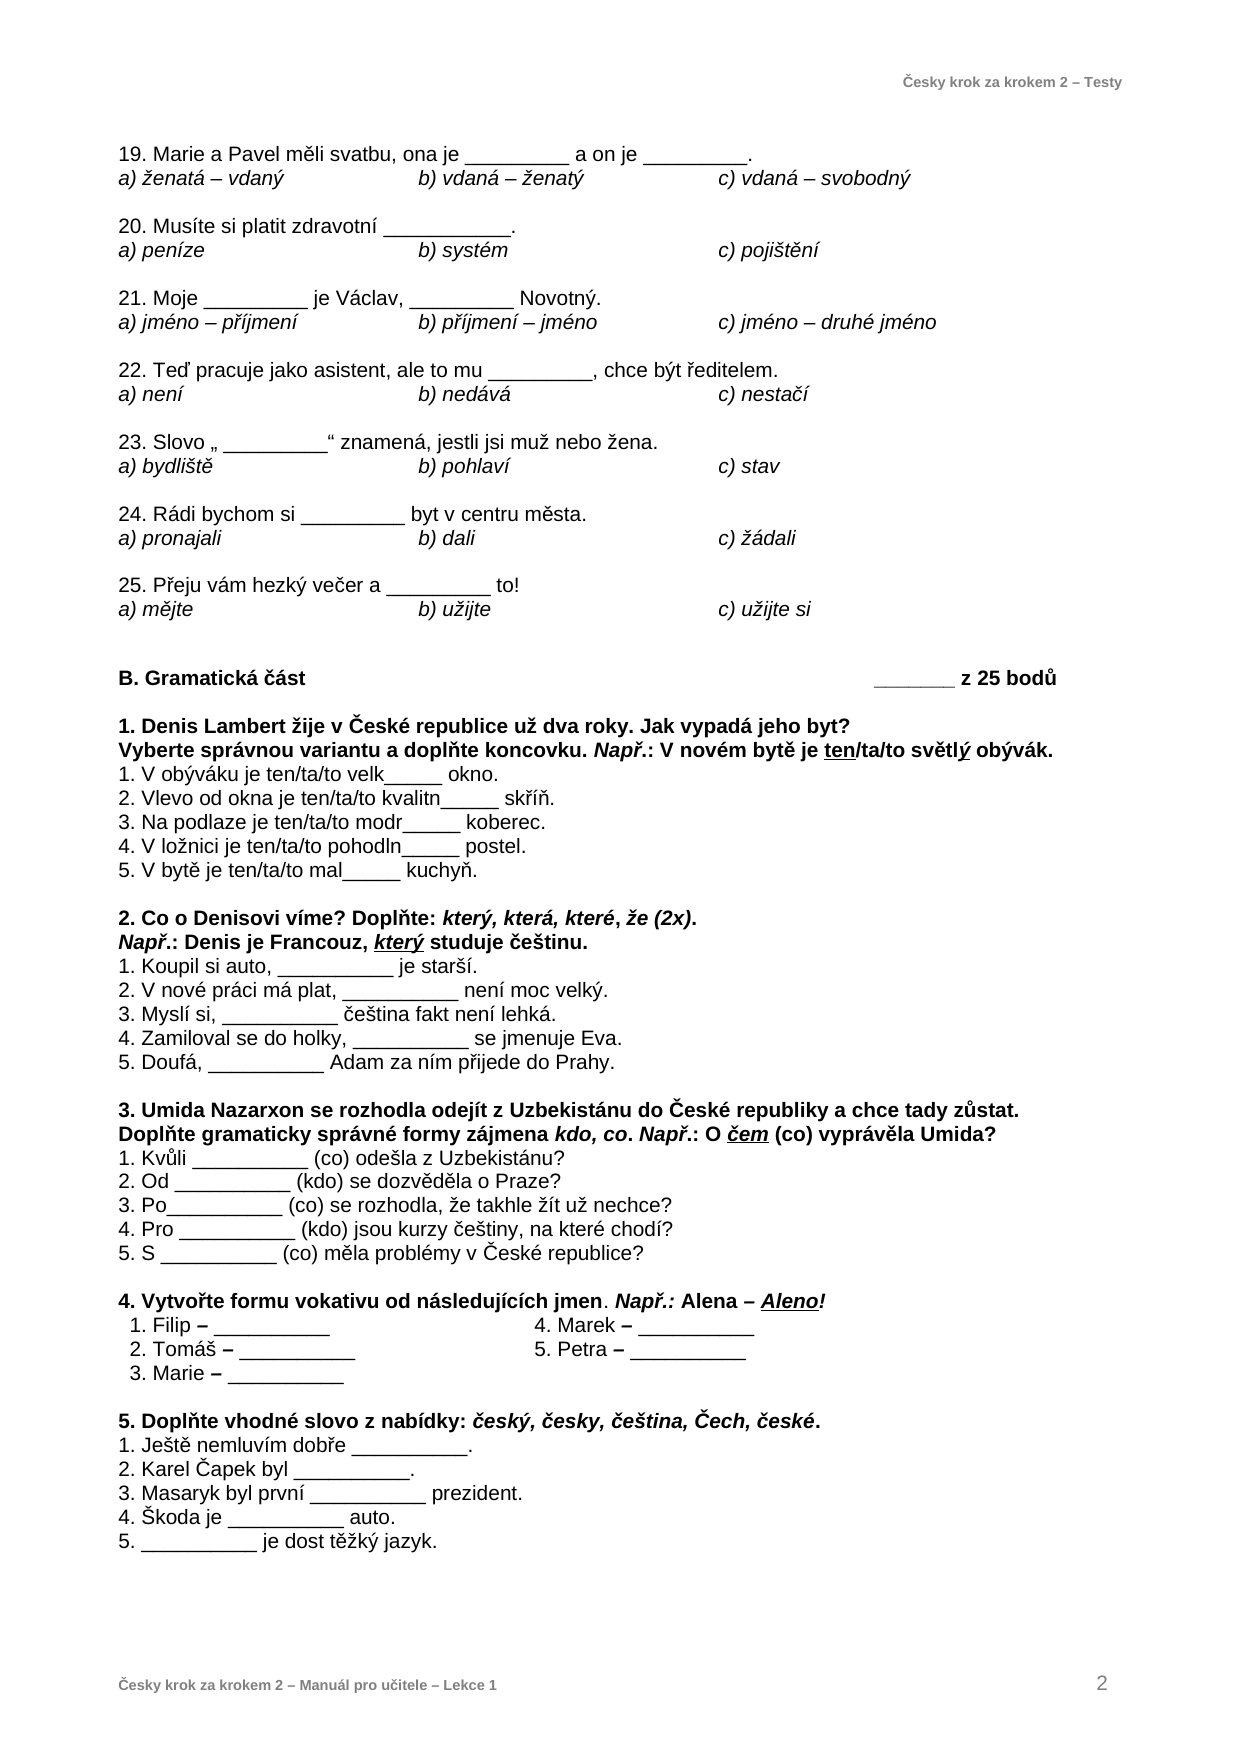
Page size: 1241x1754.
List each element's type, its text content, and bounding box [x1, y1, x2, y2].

text a) jméno – příjmení b) příjmení – jméno c) jméno – druhé jméno [118, 310, 1122, 334]
text 5. __________ je dost těžký jazyk. [118, 1529, 1122, 1553]
text 19. Marie a Pavel měli svatbu, ona je _________ a on je _________. [118, 142, 1122, 166]
text 1. Ještě nemluvím dobře __________. [118, 1433, 1122, 1457]
text 4. Škoda je __________ auto. [118, 1505, 1122, 1529]
text 2. V nové práci má plat, __________ není moc velký. [118, 978, 1122, 1002]
text 5. S __________ (co) měla problémy v České republice? [118, 1241, 1122, 1265]
text 3. Myslí si, __________ čeština fakt není lehká. [118, 1002, 1122, 1026]
text 24. Rádi bychom si _________ byt v centru města. [118, 501, 1122, 525]
text 25. Přeju vám hezký večer a _________ to! [118, 573, 1122, 597]
text 21. Moje _________ je Václav, _________ Novotný. [118, 286, 1122, 310]
text 2. Vlevo od okna je ten/ta/to kvalitn_____ skříň. [118, 786, 1122, 810]
text 5. V bytě je ten/ta/to mal_____ kuchyň. [118, 858, 1122, 882]
text 2. Co o Denisovi víme? Doplňte: který, která, které, že (2x). [118, 906, 1122, 930]
text a) ženatá – vdaný b) vdaná – ženatý c) vdaná – svobodný [118, 166, 1122, 190]
text Vyberte správnou variantu a doplňte koncovku. Např.: V novém bytě je ten/ta/to světlý obývák. [118, 738, 1122, 762]
table_header 4. Marek – __________ 5. Petra – __________ [523, 1313, 1122, 1385]
text a) pronajali b) dali c) žádali [118, 525, 1122, 549]
text a) mějte b) užijte c) užijte si [118, 597, 1122, 621]
text Doplňte gramaticky správné formy zájmena kdo, co. Např.: O čem (co) vyprávěla Umida? [118, 1121, 1122, 1145]
text 4. Pro __________ (kdo) jsou kurzy češtiny, na které chodí? [118, 1217, 1122, 1241]
text a) bydliště b) pohlaví c) stav [118, 453, 1122, 477]
text 4. V ložnici je ten/ta/to pohodln_____ postel. [118, 834, 1122, 858]
subtitle B. Gramatická část _______ z 25 bodů [118, 666, 1122, 690]
text 3. Masaryk byl první __________ prezident. [118, 1481, 1122, 1505]
text 22. Teď pracuje jako asistent, ale to mu _________, chce být ředitelem. [118, 358, 1122, 382]
text 1. Denis Lambert žije v České republice už dva roky. Jak vypadá jeho byt? [118, 714, 1122, 738]
text 3. Po__________ (co) se rozhodla, že takhle žít už nechce? [118, 1193, 1122, 1217]
text 1. Kvůli __________ (co) odešla z Uzbekistánu? [118, 1145, 1122, 1169]
text a) není b) nedává c) nestačí [118, 382, 1122, 406]
text 3. Umida Nazarxon se rozhodla odejít z Uzbekistánu do České republiky a chce tady zůstat. [118, 1097, 1122, 1121]
text 4. Zamiloval se do holky, __________ se jmenuje Eva. [118, 1026, 1122, 1049]
text 23. Slovo „ _________“ znamená, jestli jsi muž nebo žena. [118, 429, 1122, 453]
text 2. Od __________ (kdo) se dozvěděla o Praze? [118, 1169, 1122, 1193]
text 3. Na podlaze je ten/ta/to modr_____ koberec. [118, 810, 1122, 834]
text a) peníze b) systém c) pojištění [118, 238, 1122, 262]
text 20. Musíte si platit zdravotní ___________. [118, 214, 1122, 238]
text 1. Koupil si auto, __________ je starší. [118, 954, 1122, 978]
text 2. Karel Čapek byl __________. [118, 1457, 1122, 1481]
text Např.: Denis je Francouz, který studuje češtinu. [118, 930, 1122, 954]
text 5. Doplňte vhodné slovo z nabídky: český, česky, čeština, Čech, české. [118, 1409, 1122, 1433]
text 4. Vytvořte formu vokativu od následujících jmen. Např.: Alena – Aleno! [118, 1289, 1122, 1313]
text 1. V obýváku je ten/ta/to velk_____ okno. [118, 762, 1122, 786]
table_header 1. Filip – __________ 2. Tomáš – __________ 3. Marie – __________ [118, 1313, 523, 1385]
text 5. Doufá, __________ Adam za ním přijede do Prahy. [118, 1049, 1122, 1073]
